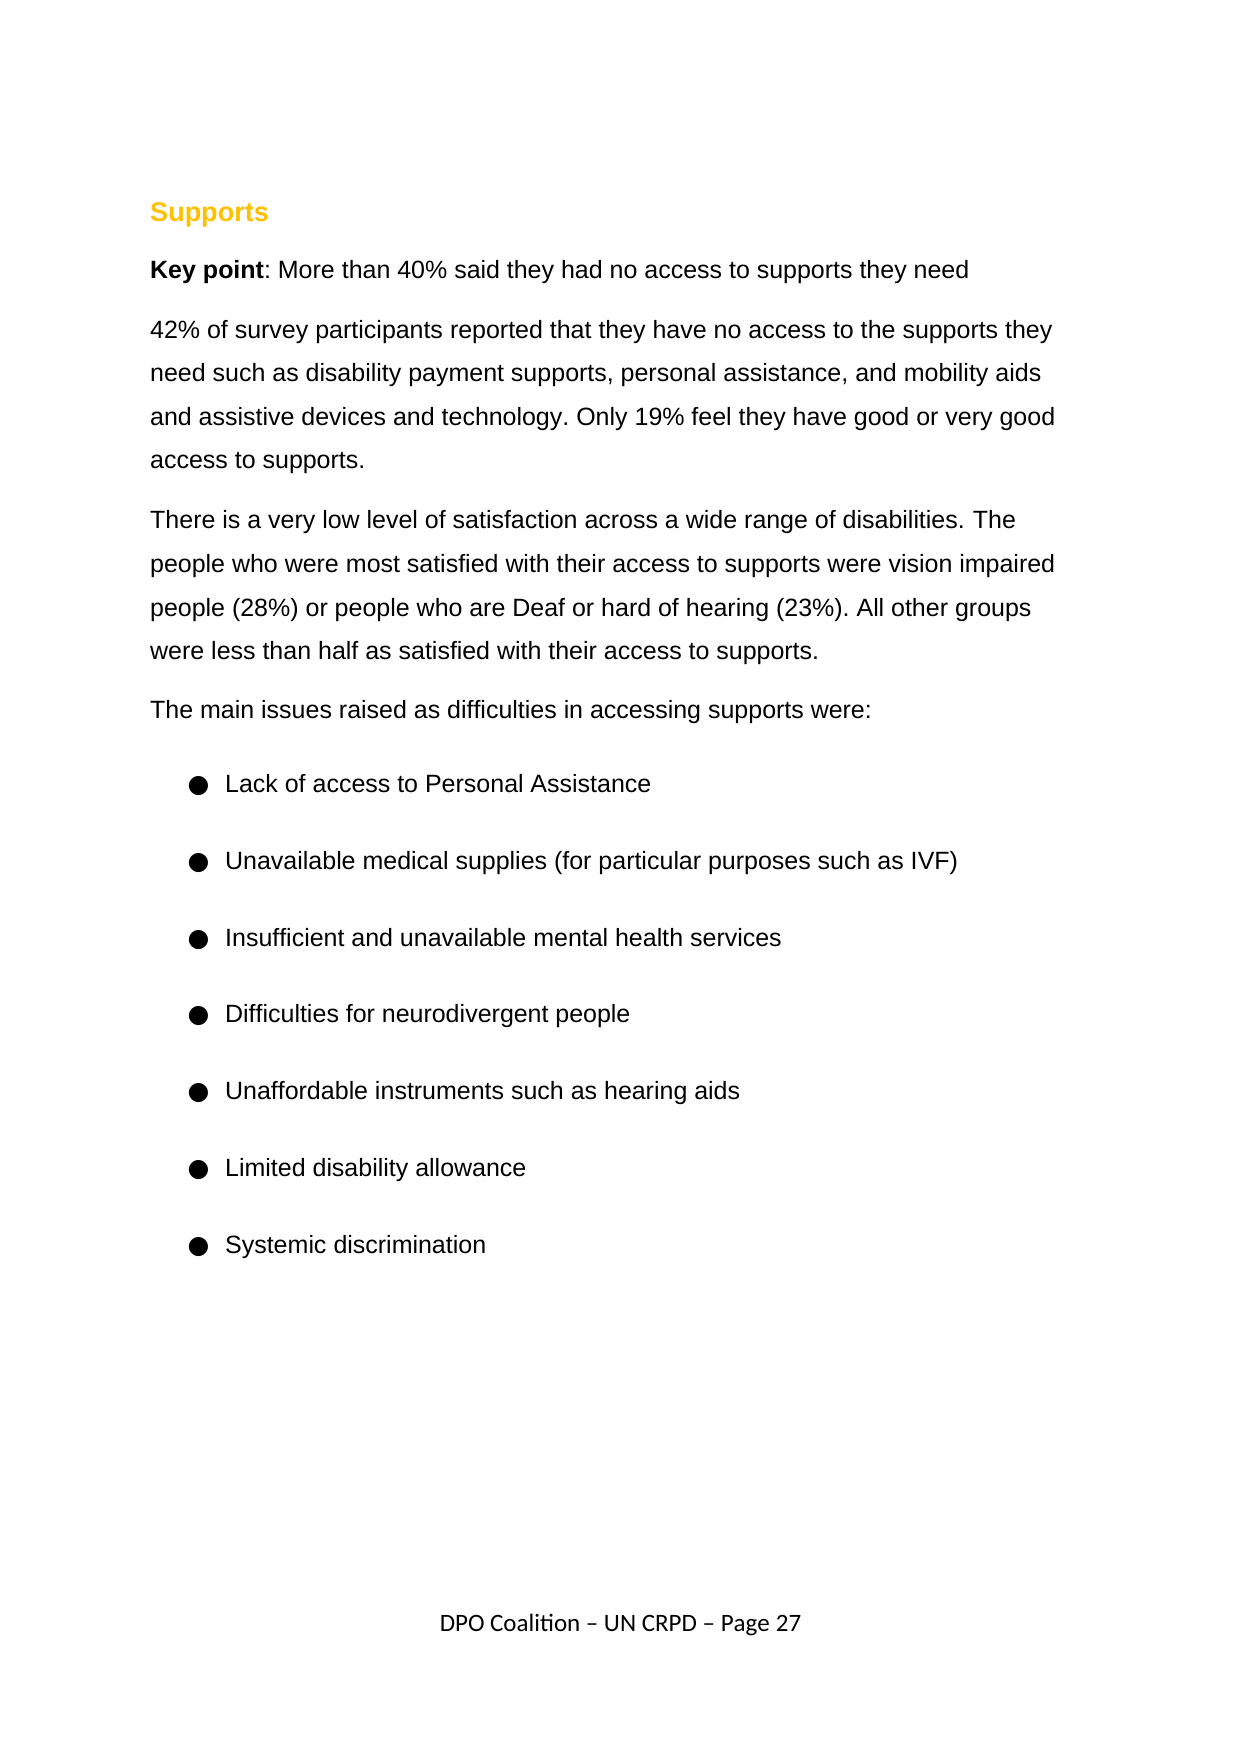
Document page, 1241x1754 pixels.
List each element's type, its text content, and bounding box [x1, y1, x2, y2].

list Systemic discrimination [187, 1216, 1090, 1268]
list Difficulties for neurodivergent people [187, 986, 1090, 1037]
text 42% of survey participants reported that they have no access to the supports they need such as disability payment supports, personal assistance, and mobility aids and assistive devices and technology. Only 19% feel they have good or very good access to supports. [150, 315, 1090, 473]
text The people who were most satisfied with their access to supports were vision impaired people (28%) or people who are Deaf or hard of hearing (23%). All other groups were less than half as satisfied with their access to supports. [150, 504, 1090, 664]
subtitle Supports [150, 196, 1090, 227]
text The main issues raised as difficulties in accessing supports were: [150, 695, 1090, 724]
list Lack of access to Personal Assistance [187, 755, 1090, 806]
list Unavailable medical supplies (for particular purposes such as IVF) [187, 832, 1090, 883]
list Limited disability allowance [187, 1139, 1090, 1191]
list Unaffordable instruments such as hearing aids [187, 1063, 1090, 1114]
text Key point: More than 40% said they had no access to supports they need [150, 256, 1090, 284]
list Insufficient and unavailable mental health services [187, 909, 1090, 960]
